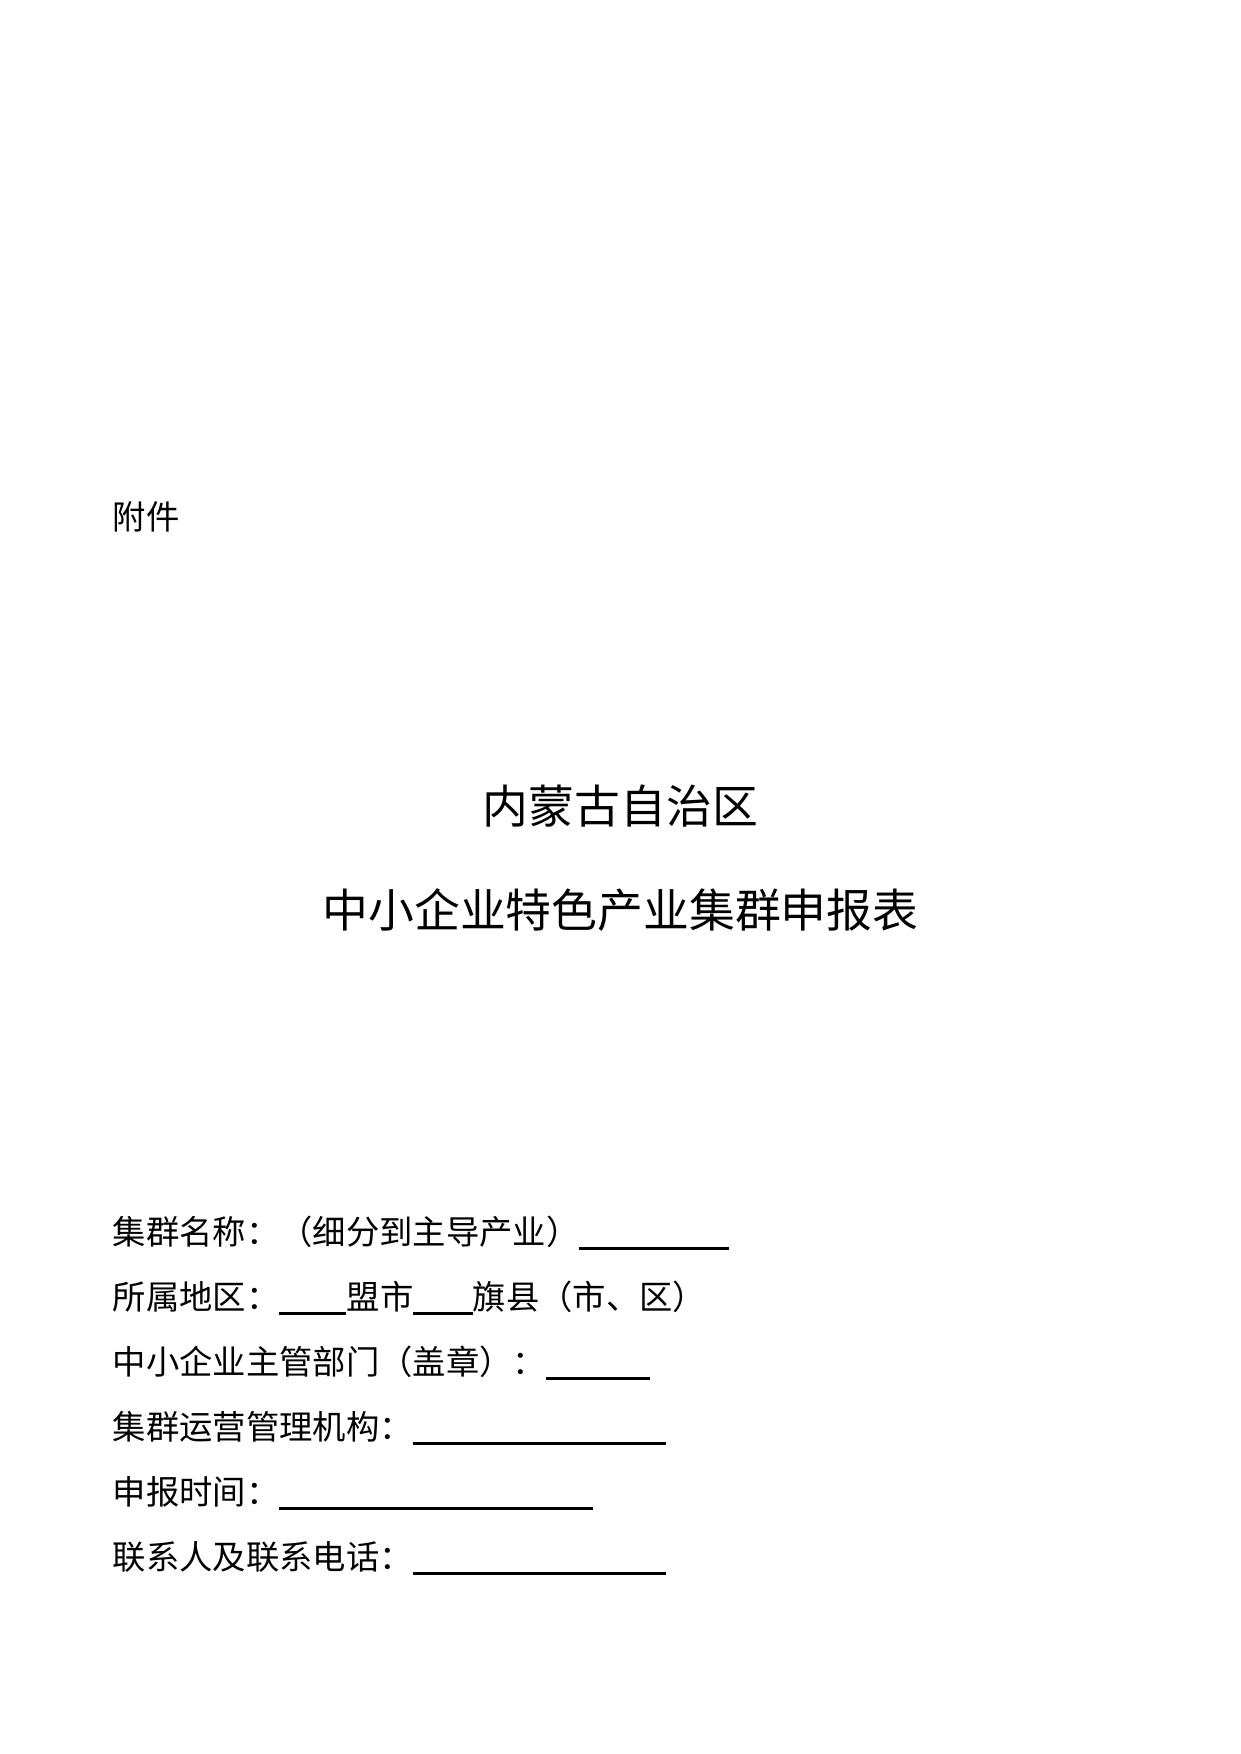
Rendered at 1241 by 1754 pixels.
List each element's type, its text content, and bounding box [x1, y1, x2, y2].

text 中小企业主管部门（盖章）： [112, 1328, 1128, 1393]
text 集群名称：（细分到主导产业） [112, 1198, 1128, 1263]
text 申报时间： [112, 1458, 1128, 1523]
text 中小企业特色产业集群申报表 [112, 859, 1128, 956]
text 所属地区： 盟市 旗县（市、区） [112, 1263, 1128, 1328]
title 内蒙古自治区 [112, 755, 1128, 853]
text 集群运营管理机构： [112, 1393, 1128, 1458]
text 联系人及联系电话： [112, 1523, 1128, 1588]
text 附件 [112, 482, 1128, 547]
